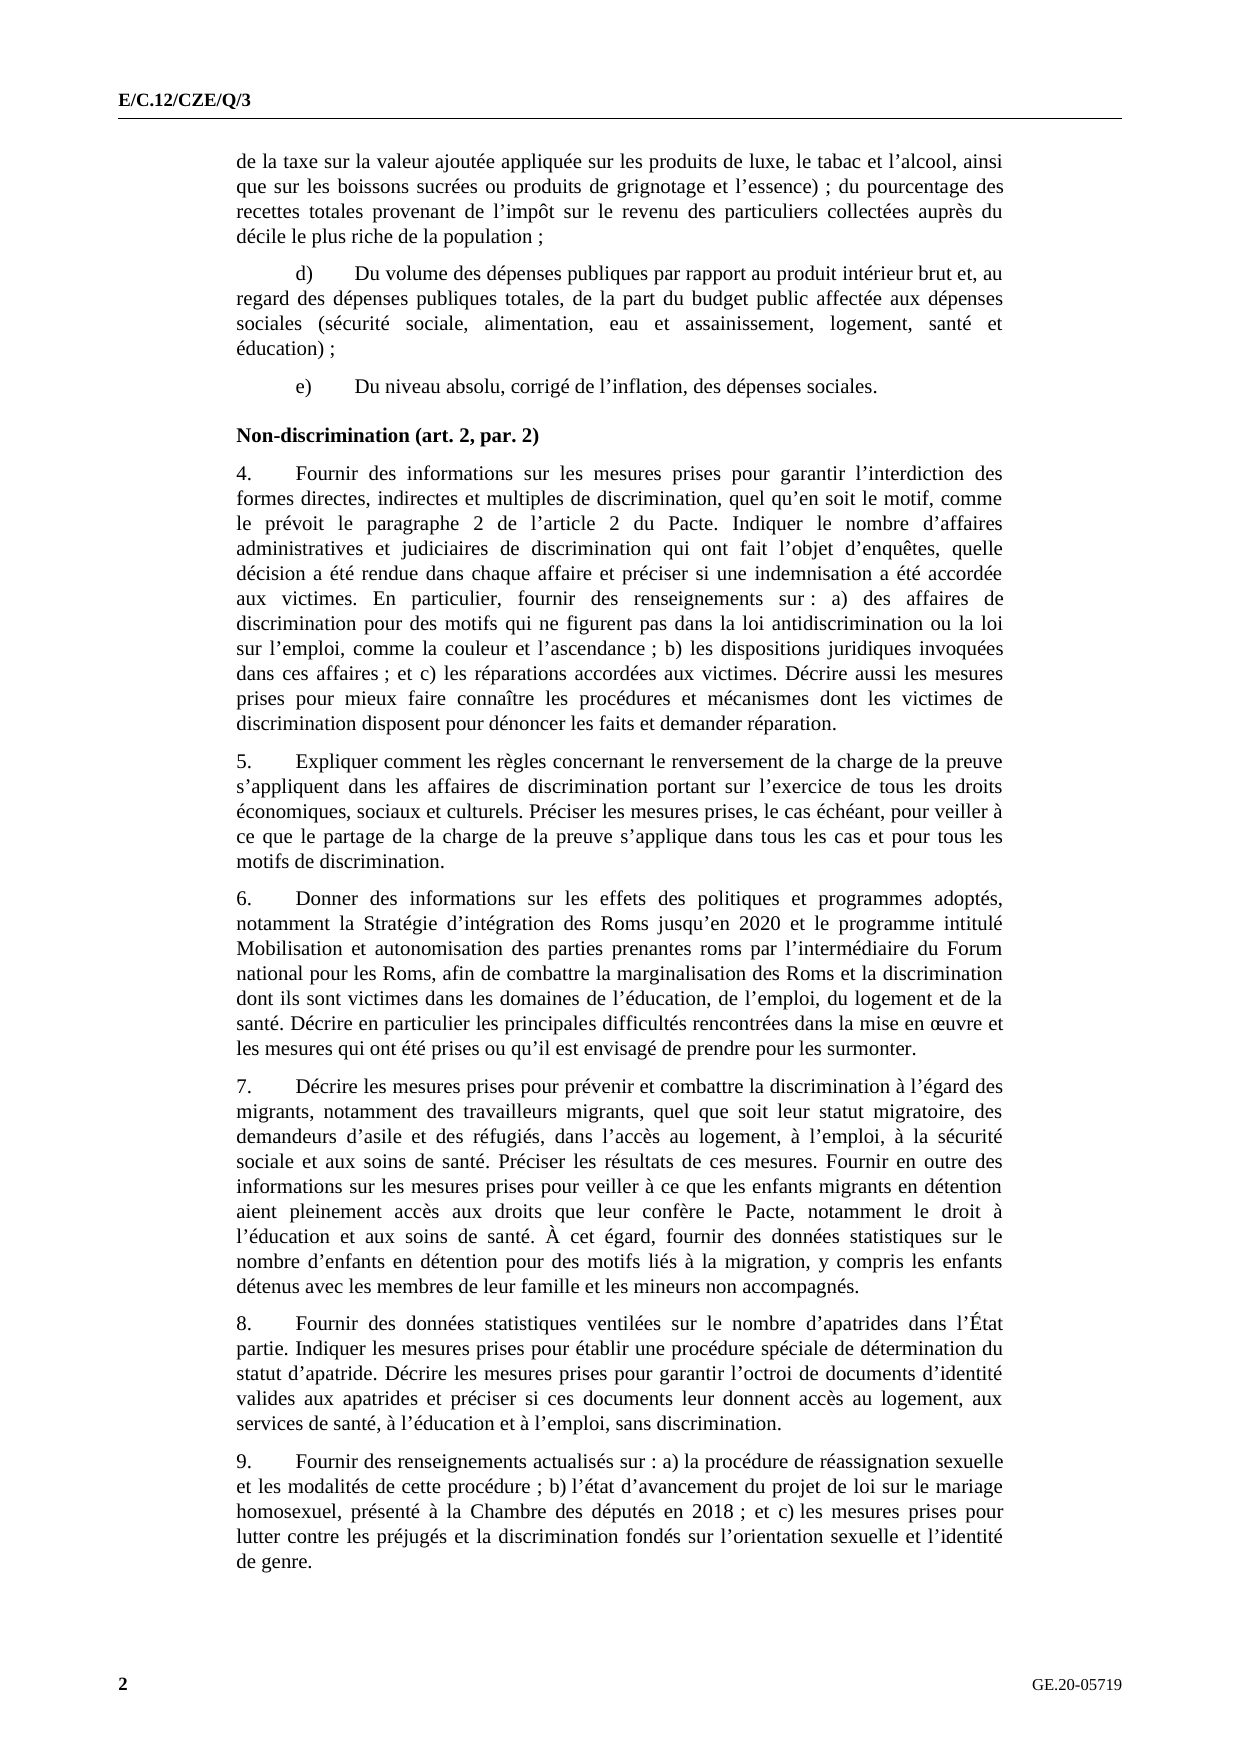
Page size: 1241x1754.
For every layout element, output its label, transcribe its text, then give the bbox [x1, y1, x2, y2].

text e) Du niveau absolu, corrigé de l’inflation, des dépenses sociales. [236, 373, 1004, 398]
text d) Du volume des dépenses publiques par rapport au produit intérieur brut et, au regard des dépenses publiques totales, de la part du budget public affectée aux dépenses sociales (sécurité sociale, alimentation, eau et assainissement, logement, santé et éducation) ; [236, 260, 1004, 360]
text Non-discrimination (art. 2, par. 2) [118, 423, 1004, 448]
text 9. Fournir des renseignements actualisés sur : a) la procédure de réassignation sexuelle et les modalités de cette procédure ; b) l’état d’avancement du projet de loi sur le mariage homosexuel, présenté à la Chambre des députés en 2018 ; et c) les mesures prises pour lutter contre les préjugés et la discrimination fondés sur l’orientation sexuelle et l’identité de genre. [236, 1448, 1004, 1573]
text 4. Fournir des informations sur les mesures prises pour garantir l’interdiction des formes directes, indirectes et multiples de discrimination, quel qu’en soit le motif, comme le prévoit le paragraphe 2 de l’article 2 du Pacte. Indiquer le nombre d’affaires administratives et judiciaires de discrimination qui ont fait l’objet d’enquêtes, quelle décision a été rendue dans chaque affaire et préciser si une indemnisation a été accordée aux victimes. En particulier, fournir des renseignements sur : a) des affaires de discrimination pour des motifs qui ne figurent pas dans la loi antidiscrimination ou la loi sur l’emploi, comme la couleur et l’ascendance ; b) les dispositions juridiques invoquées dans ces affaires ; et c) les réparations accordées aux victimes. Décrire aussi les mesures prises pour mieux faire connaître les procédures et mécanismes dont les victimes de discrimination disposent pour dénoncer les faits et demander réparation. [236, 460, 1004, 735]
text 7. Décrire les mesures prises pour prévenir et combattre la discrimination à l’égard des migrants, notamment des travailleurs migrants, quel que soit leur statut migratoire, des demandeurs d’asile et des réfugiés, dans l’accès au logement, à l’emploi, à la sécurité sociale et aux soins de santé. Préciser les résultats de ces mesures. Fournir en outre des informations sur les mesures prises pour veiller à ce que les enfants migrants en détention aient pleinement accès aux droits que leur confère le Pacte, notamment le droit à l’éducation et aux soins de santé. À cet égard, fournir des données statistiques sur le nombre d’enfants en détention pour des motifs liés à la migration, y compris les enfants détenus avec les membres de leur famille et les mineurs non accompagnés. [236, 1073, 1004, 1298]
text 8. Fournir des données statistiques ventilées sur le nombre d’apatrides dans l’État partie. Indiquer les mesures prises pour établir une procédure spéciale de détermination du statut d’apatride. Décrire les mesures prises pour garantir l’octroi de documents d’identité valides aux apatrides et préciser si ces documents leur donnent accès au logement, aux services de santé, à l’éducation et à l’emploi, sans discrimination. [236, 1310, 1004, 1435]
text 6. Donner des informations sur les effets des politiques et programmes adoptés, notamment la Stratégie d’intégration des Roms jusqu’en 2020 et le programme intitulé Mobilisation et autonomisation des parties prenantes roms par l’intermédiaire du Forum national pour les Roms, afin de combattre la marginalisation des Roms et la discrimination dont ils sont victimes dans les domaines de l’éducation, de l’emploi, du logement et de la santé. Décrire en particulier les principales difficultés rencontrées dans la mise en œuvre et les mesures qui ont été prises ou qu’il est envisagé de prendre pour les surmonter. [236, 885, 1004, 1060]
text 5. Expliquer comment les règles concernant le renversement de la charge de la preuve s’appliquent dans les affaires de discrimination portant sur l’exercice de tous les droits économiques, sociaux et culturels. Préciser les mesures prises, le cas échéant, pour veiller à ce que le partage de la charge de la preuve s’applique dans tous les cas et pour tous les motifs de discrimination. [236, 748, 1004, 873]
